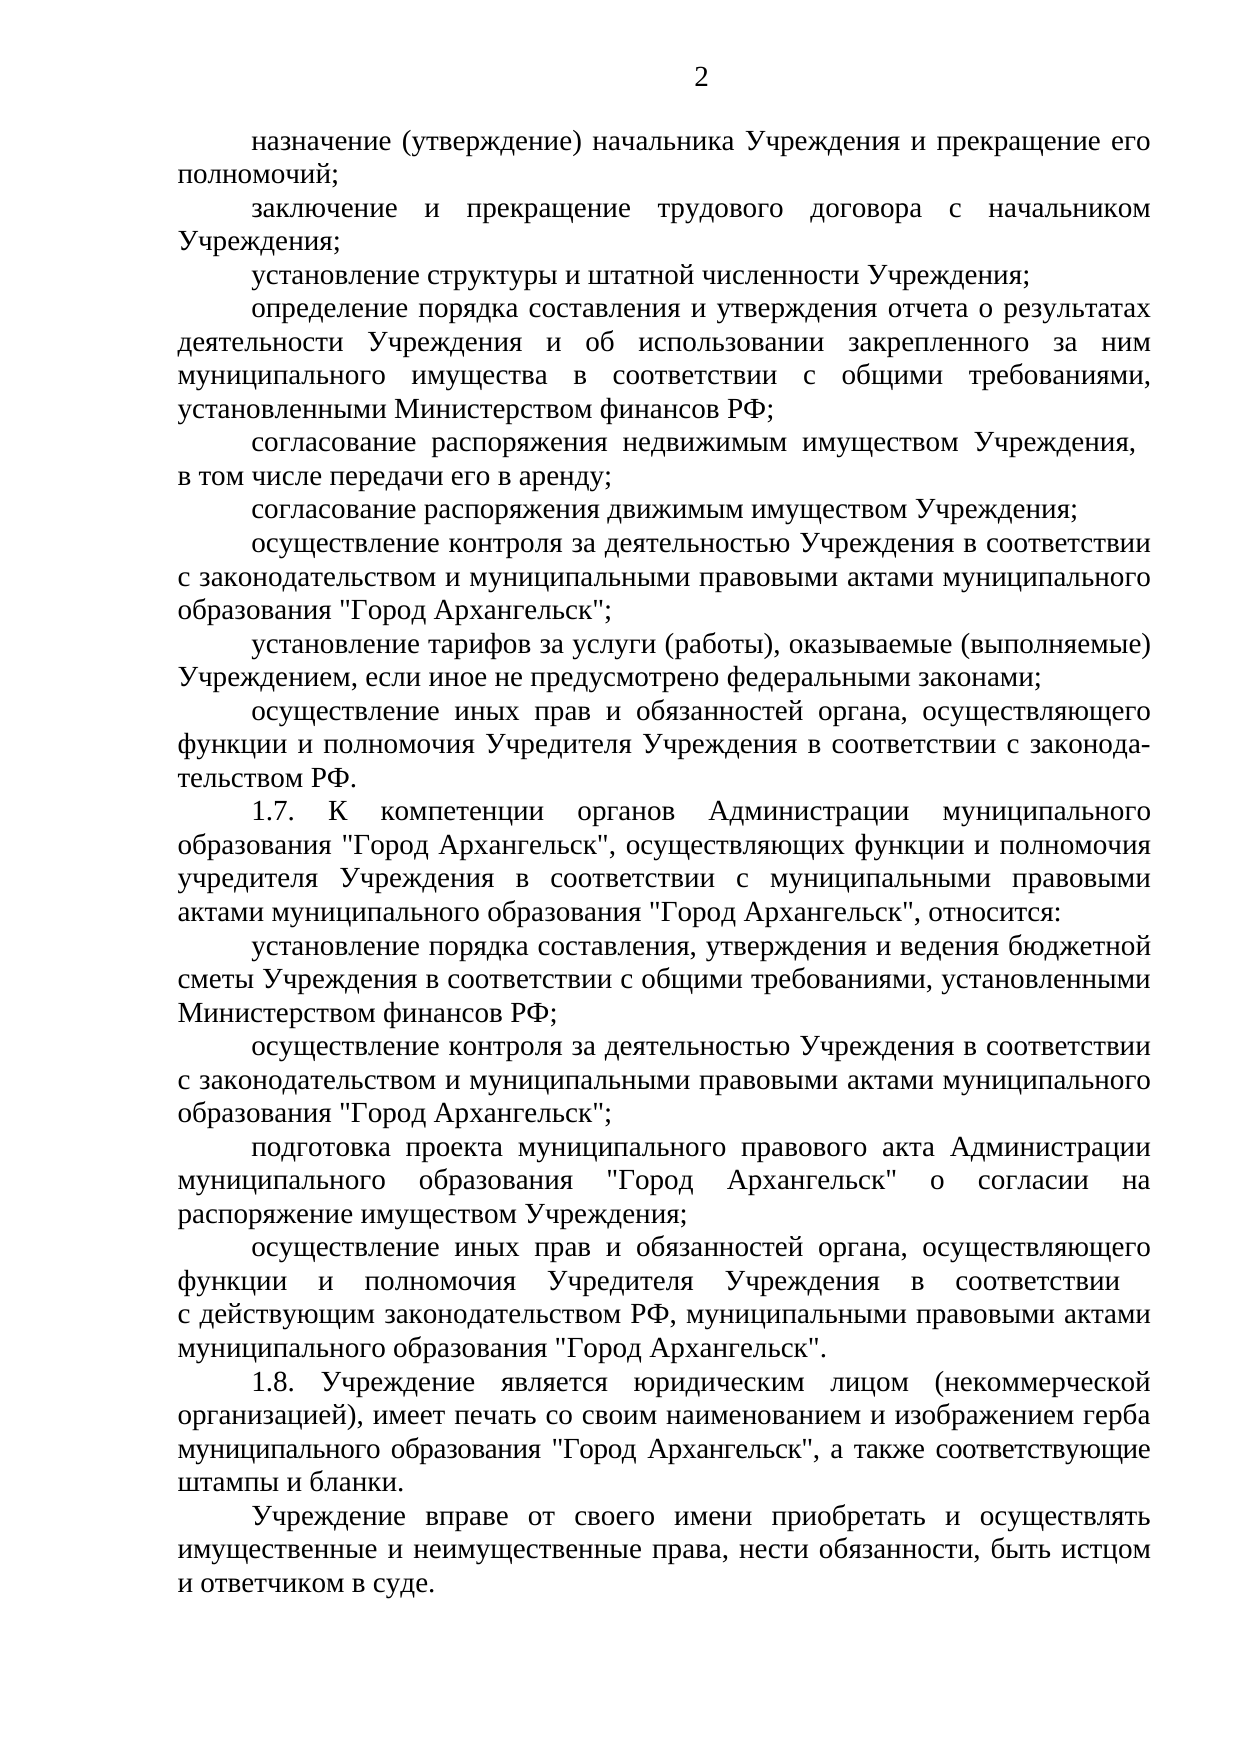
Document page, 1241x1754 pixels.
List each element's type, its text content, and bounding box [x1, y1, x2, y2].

text установление тарифов за услуги (работы), оказываемые (выполняемые) Учреждением, если иное не предусмотрено федеральными законами; [177, 626, 1152, 693]
text заключение и прекращение трудового договора с начальником Учреждения; [177, 190, 1152, 257]
text определение порядка составления и утверждения отчета о результатах деятельности Учреждения и об использовании закрепленного за ним муниципального имущества в соответствии с общими требованиями, установленными Министерством финансов РФ; [177, 290, 1152, 424]
list 2 [177, 59, 1152, 93]
text 1.8. Учреждение является юридическим лицом (некоммерческой организацией), имеет печать со своим наименованием и изображением герба муниципального образования "Город Архангельск", а также соответствующие штампы и бланки. [177, 1364, 1152, 1498]
text осуществление иных прав и обязанностей органа, осуществляющего функции и полномочия Учредителя Учреждения в соответствии с действующим законодательством РФ, муниципальными правовыми актами муниципального образования "Город Архангельск". [177, 1229, 1152, 1364]
text подготовка проекта муниципального правового акта Администрации муниципального образования "Город Архангельск" о согласии на распоряжение имуществом Учреждения; [177, 1129, 1152, 1229]
text согласование распоряжения движимым имуществом Учреждения; [177, 492, 1152, 525]
text Учреждение вправе от своего имени приобретать и осуществлять имущественные и неимущественные права, нести обязанности, быть истцом и ответчиком в суде. [177, 1498, 1152, 1598]
text установление структуры и штатной численности Учреждения; [177, 257, 1152, 290]
text 1.7. К компетенции органов Администрации муниципального образования "Город Архангельск", осуществляющих функции и полномочия учредителя Учреждения в соответствии с муниципальными правовыми актами муниципального образования "Город Архангельск", относится: [177, 793, 1152, 928]
text осуществление иных прав и обязанностей органа, осуществляющего функции и полномочия Учредителя Учреждения в соответствии с законода-тельством РФ. [177, 693, 1152, 793]
text согласование распоряжения недвижимым имуществом Учреждения, в том числе передачи его в аренду; [177, 424, 1152, 492]
text осуществление контроля за деятельностью Учреждения в соответствии с законодательством и муниципальными правовыми актами муниципального образования "Город Архангельск"; [177, 1028, 1152, 1129]
text осуществление контроля за деятельностью Учреждения в соответствии с законодательством и муниципальными правовыми актами муниципального образования "Город Архангельск"; [177, 525, 1152, 626]
text установление порядка составления, утверждения и ведения бюджетной сметы Учреждения в соответствии с общими требованиями, установленными Министерством финансов РФ; [177, 928, 1152, 1028]
text назначение (утверждение) начальника Учреждения и прекращение его полномочий; [177, 123, 1152, 190]
